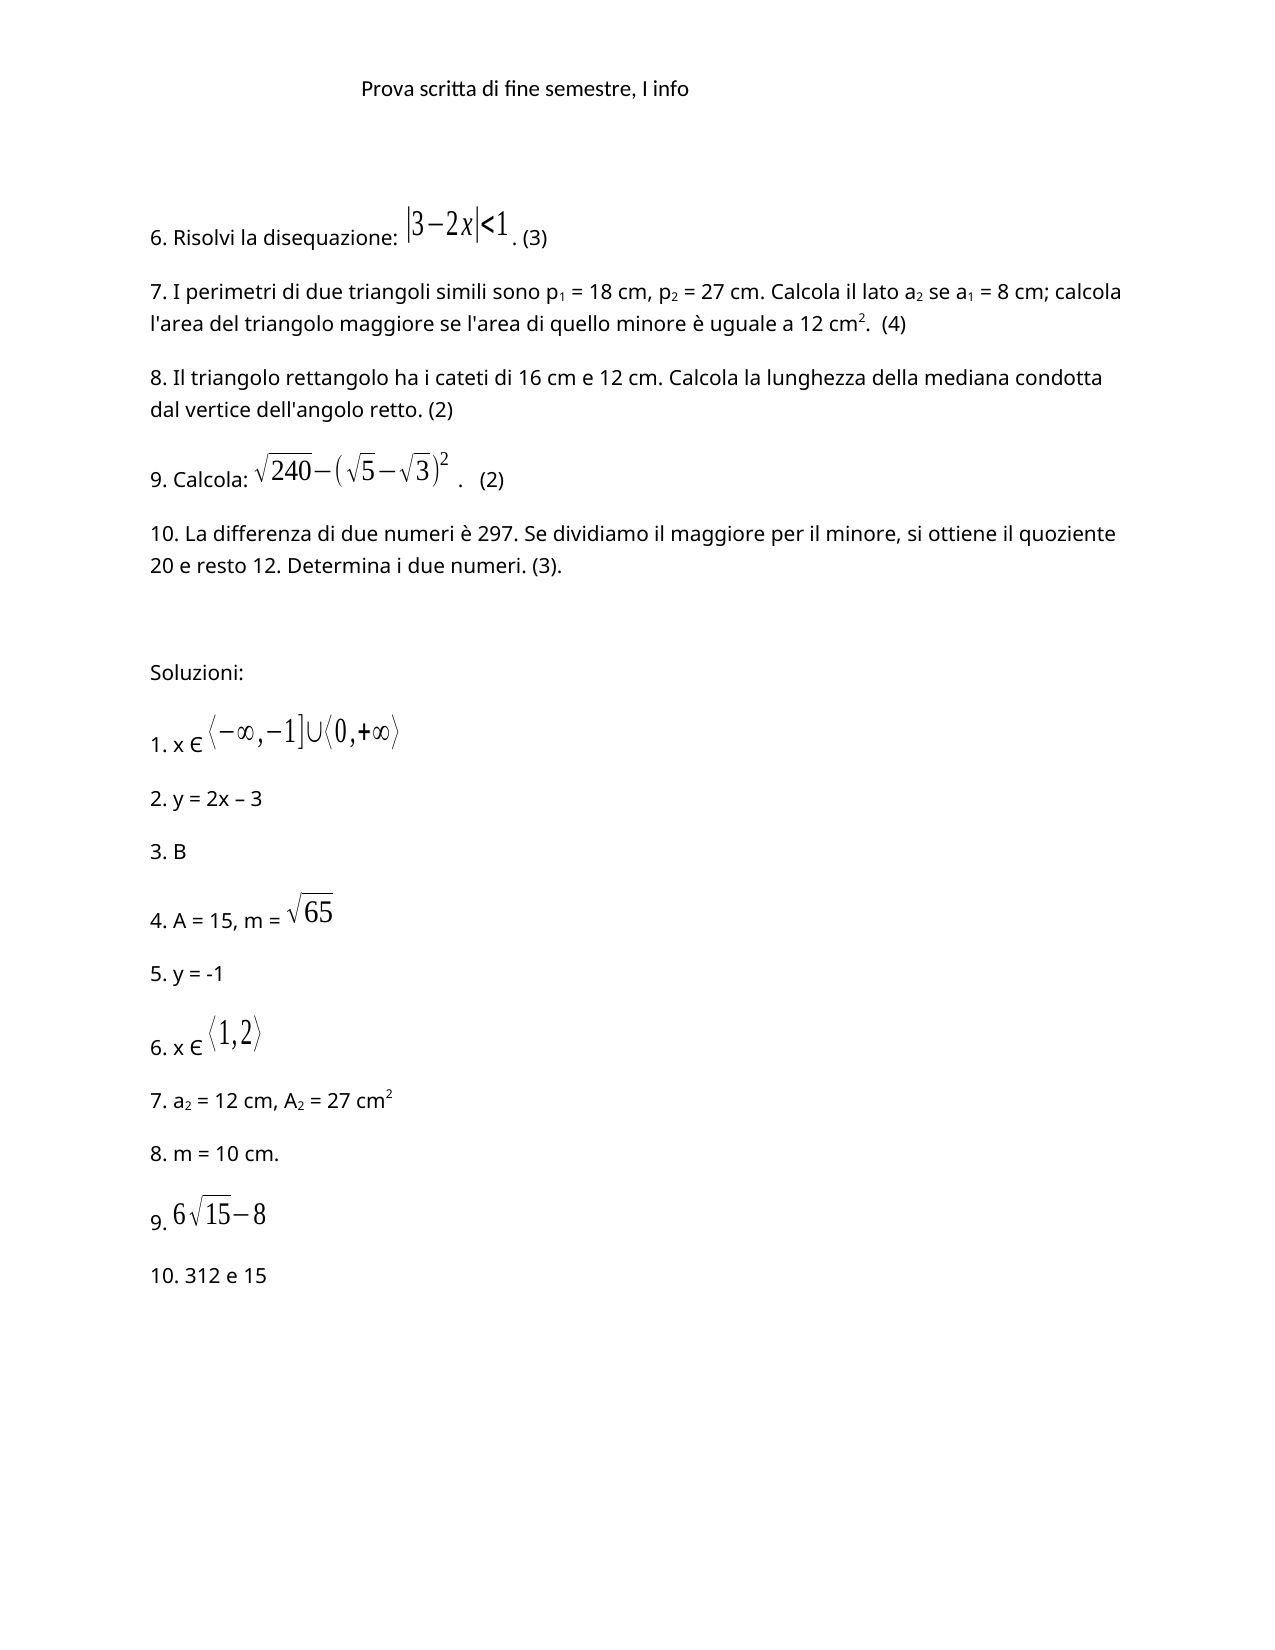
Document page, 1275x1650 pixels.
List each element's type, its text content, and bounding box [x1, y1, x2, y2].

text 8. Il triangolo rettangolo ha i cateti di 16 cm e 12 cm. Calcola la lunghezza della mediana condotta dal vertice dell'angolo retto. (2) [150, 363, 1125, 424]
text 10. La differenza di due numeri è 297. Se dividiamo il maggiore per il minore, si ottiene il quoziente 20 e resto 12. Determina i due numeri. (3). [150, 519, 1125, 580]
text 7. I perimetri di due triangoli simili sono p1 = 18 cm, p2 = 27 cm. Calcola il lato a2 se a1 = 8 cm; calcola l'area del triangolo maggiore se l'area di quello minore è uguale a 12 cm2. (4) [150, 277, 1125, 338]
text 4. A = 15, m = [150, 891, 1125, 934]
text 2. y = 2x – 3 [150, 784, 1125, 812]
text 3. B [150, 837, 1125, 866]
text 7. a2 = 12 cm, A2 = 27 cm2 [150, 1086, 1125, 1114]
text 10. 312 e 15 [150, 1262, 1125, 1290]
text 8. m = 10 cm. [150, 1139, 1125, 1168]
text 5. y = -1 [150, 959, 1125, 988]
text 6. x Є [150, 1013, 1125, 1061]
text 1. x Є [150, 712, 1125, 759]
text 9. Calcola: . (2) [150, 449, 1125, 494]
text Soluzioni: [150, 658, 1125, 687]
text 6. Risolvi la disequazione: . (3) [150, 203, 1125, 252]
text 9. [150, 1193, 1125, 1237]
